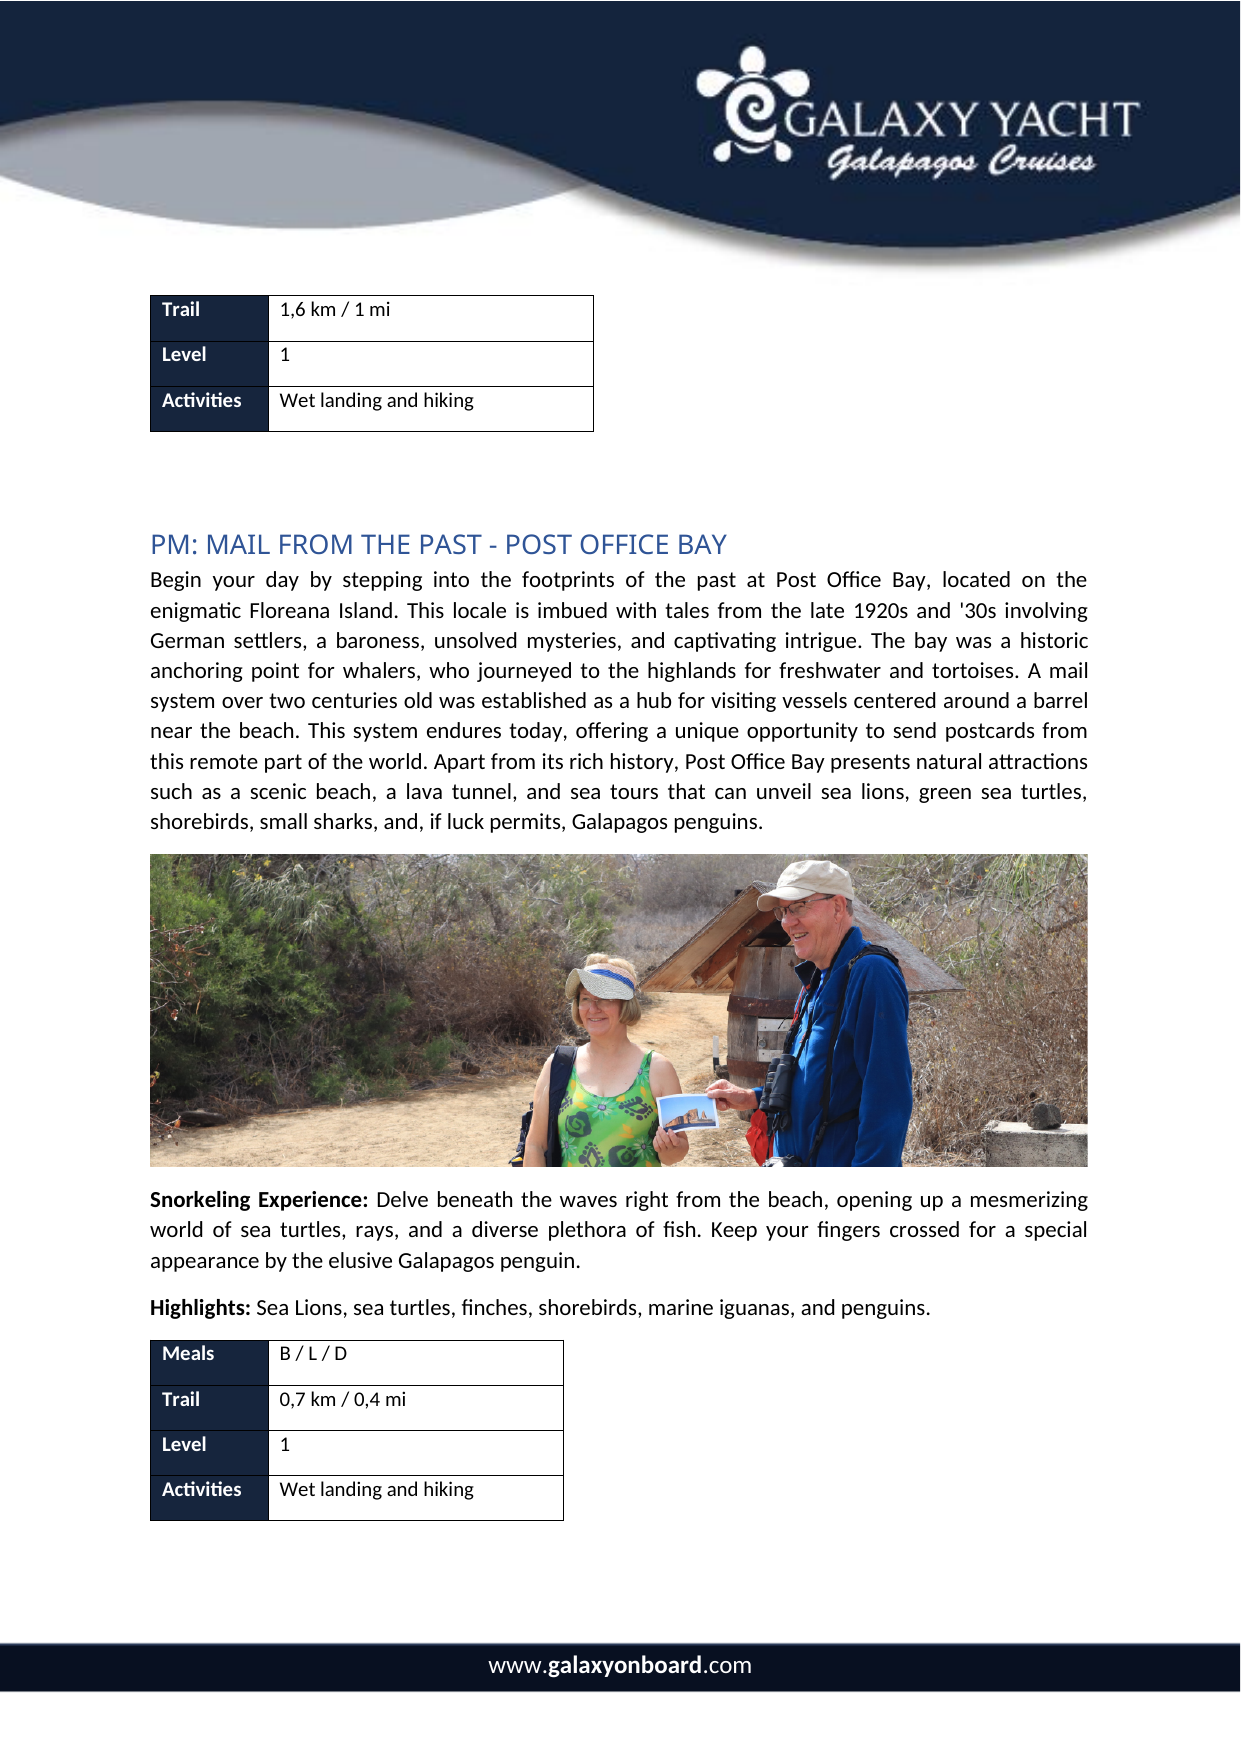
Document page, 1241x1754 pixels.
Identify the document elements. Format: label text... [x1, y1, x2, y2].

table_cell 1 [269, 1431, 563, 1475]
table_cell 0,7 km / 0,4 mi [269, 1386, 563, 1430]
text Begin your day by stepping into the footprints of the past at Post Office Bay, located on the enigmatic Floreana Island. This locale is imbued with tales from the late 1920s and '30s involving German settlers, a baroness, unsolved mysteries, and captivating intrigue. The bay was a historic anchoring point for whalers, who journeyed to the highlands for freshwater and tortoises. A mail system over two centuries old was established as a hub for visiting vessels centered around a barrel near the beach. This system endures today, offering a unique opportunity to send postcards from this remote part of the world. Apart from its rich history, Post Office Bay presents natural attractions such as a scenic beach, a lava tunnel, and sea tours that can unveil sea lions, green sea turtles, shorebirds, small sharks, and, if luck permits, Galapagos penguins. [150, 566, 1090, 835]
table_header B / L / D [269, 1341, 563, 1385]
table_cell Wet landing and hiking [269, 1476, 563, 1520]
table_cell Trail [151, 1386, 268, 1430]
picture [0, 1604, 1241, 1732]
text Snorkeling Experience: Delve beneath the waves right from the beach, opening up a mesmerizing world of sea turtles, rays, and a diverse plethora of fish. Keep your fingers crossed for a special appearance by the elusive Galapagos penguin. [150, 1185, 1090, 1274]
picture [0, 1, 1241, 304]
table_header Meals [151, 1341, 268, 1385]
text Highlights: Sea Lions, sea turtles, finches, shorebirds, marine iguanas, and penguins. [150, 1293, 1090, 1321]
table_cell Level [151, 1431, 268, 1475]
table_cell Level [151, 342, 268, 386]
table_cell 1 [269, 342, 593, 386]
table_header 1,6 km / 1 mi [269, 296, 593, 341]
table_header Trail [151, 296, 268, 341]
subtitle PM: MAIL FROM THE PAST - POST OFFICE BAY [150, 526, 1090, 563]
picture [150, 854, 1088, 1167]
table_cell Activities [151, 387, 268, 431]
table_cell Activities [151, 1476, 268, 1520]
table_cell Wet landing and hiking [269, 387, 593, 431]
